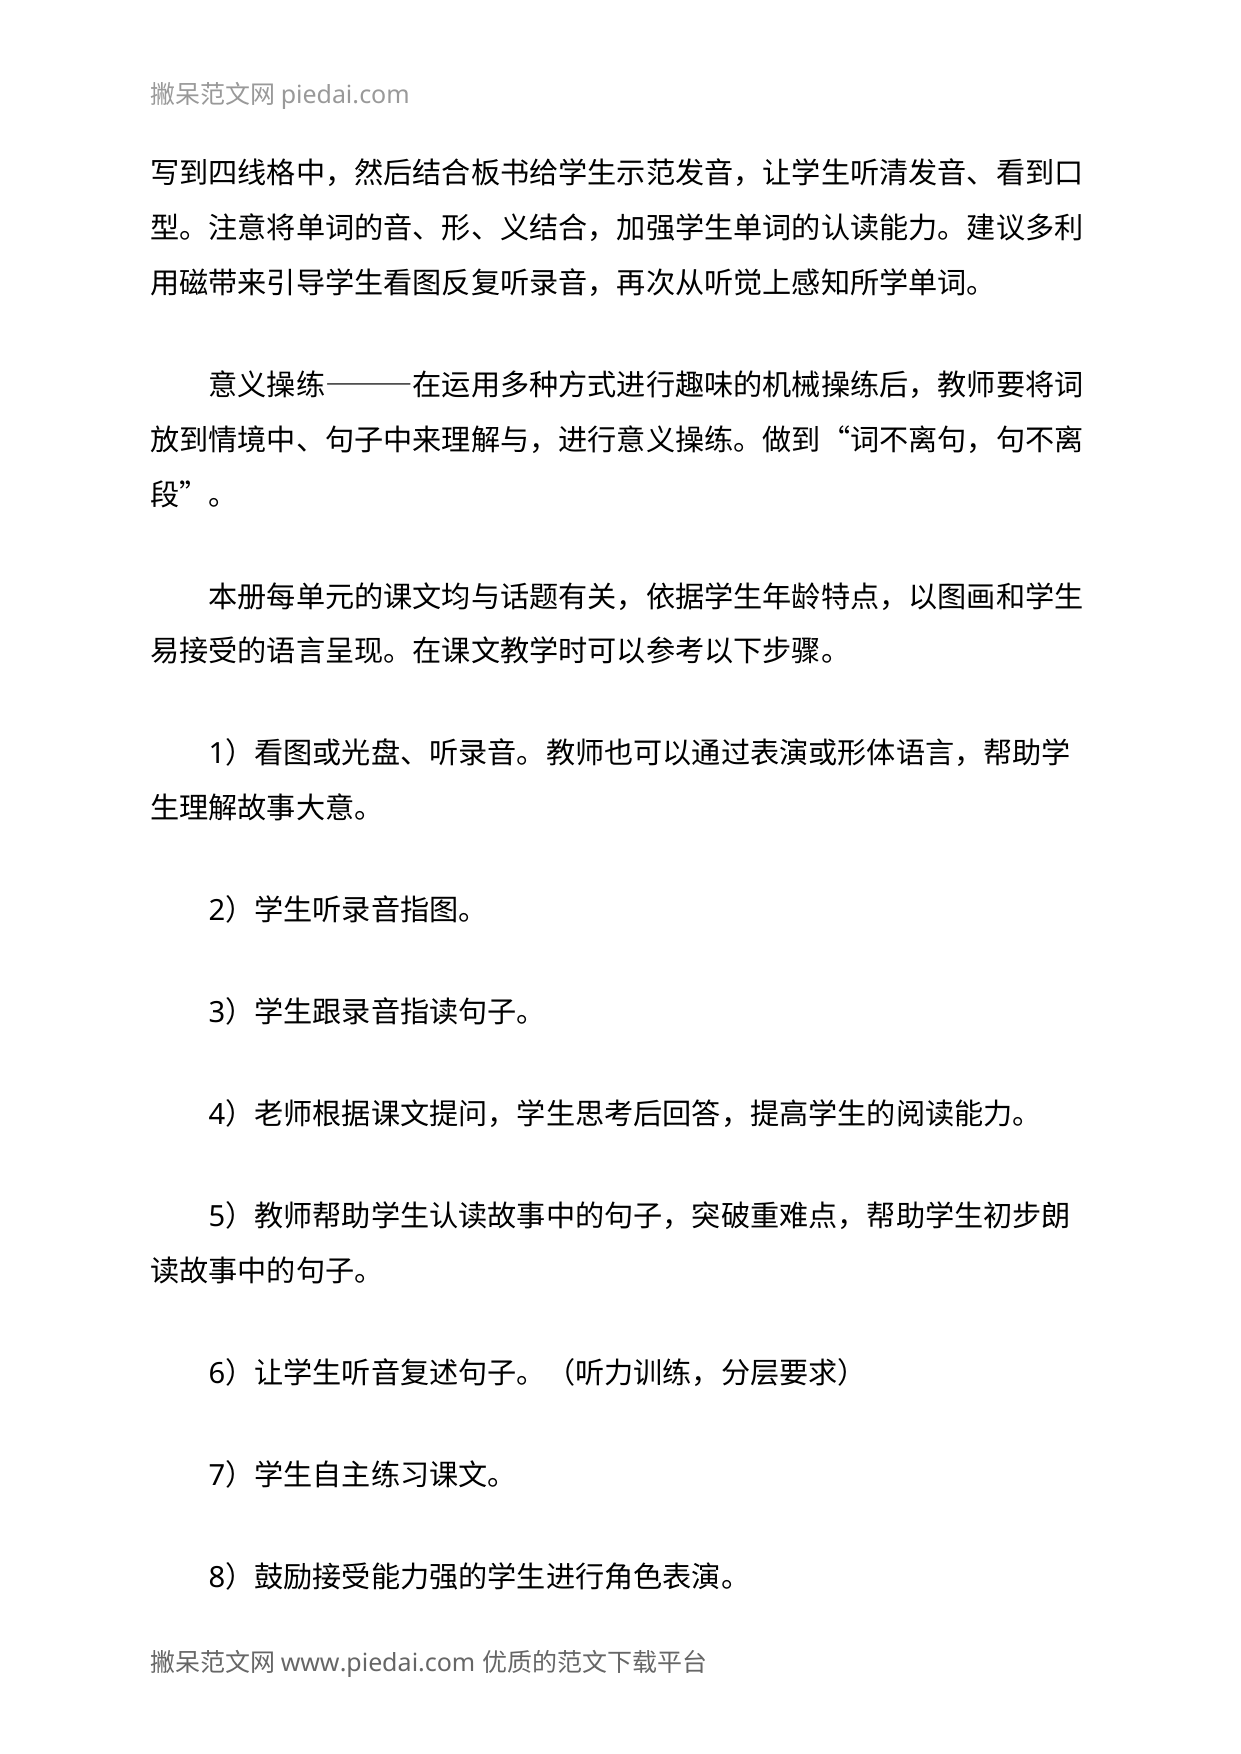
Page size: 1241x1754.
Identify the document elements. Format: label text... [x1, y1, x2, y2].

text 4）老师根据课文提问，学生思考后回答，提高学生的阅读能力。 [150, 1091, 1090, 1133]
text 3）学生跟录音指读句子。 [150, 988, 1090, 1031]
text 本册每单元的课文均与话题有关，依据学生年龄特点，以图画和学生易接受的语言呈现。在课文教学时可以参考以下步骤。 [150, 573, 1090, 670]
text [150, 150, 1090, 302]
text 7）学生自主练习课文。 [150, 1451, 1090, 1494]
text 5）教师帮助学生认读故事中的句子，突破重难点，帮助学生初步朗读故事中的句子。 [150, 1192, 1090, 1290]
text 意义操练———在运用多种方式进行趣味的机械操练后，教师要将词放到情境中、句子中来理解与，进行意义操练。做到“词不离句，句不离段”。 [150, 362, 1090, 514]
text 8）鼓励接受能力强的学生进行角色表演。 [150, 1553, 1090, 1596]
text 2）学生听录音指图。 [150, 887, 1090, 929]
text 6）让学生听音复述句子。（听力训练，分层要求） [150, 1349, 1090, 1392]
text 1）看图或光盘、听录音。教师也可以通过表演或形体语言，帮助学生理解故事大意。 [150, 730, 1090, 827]
